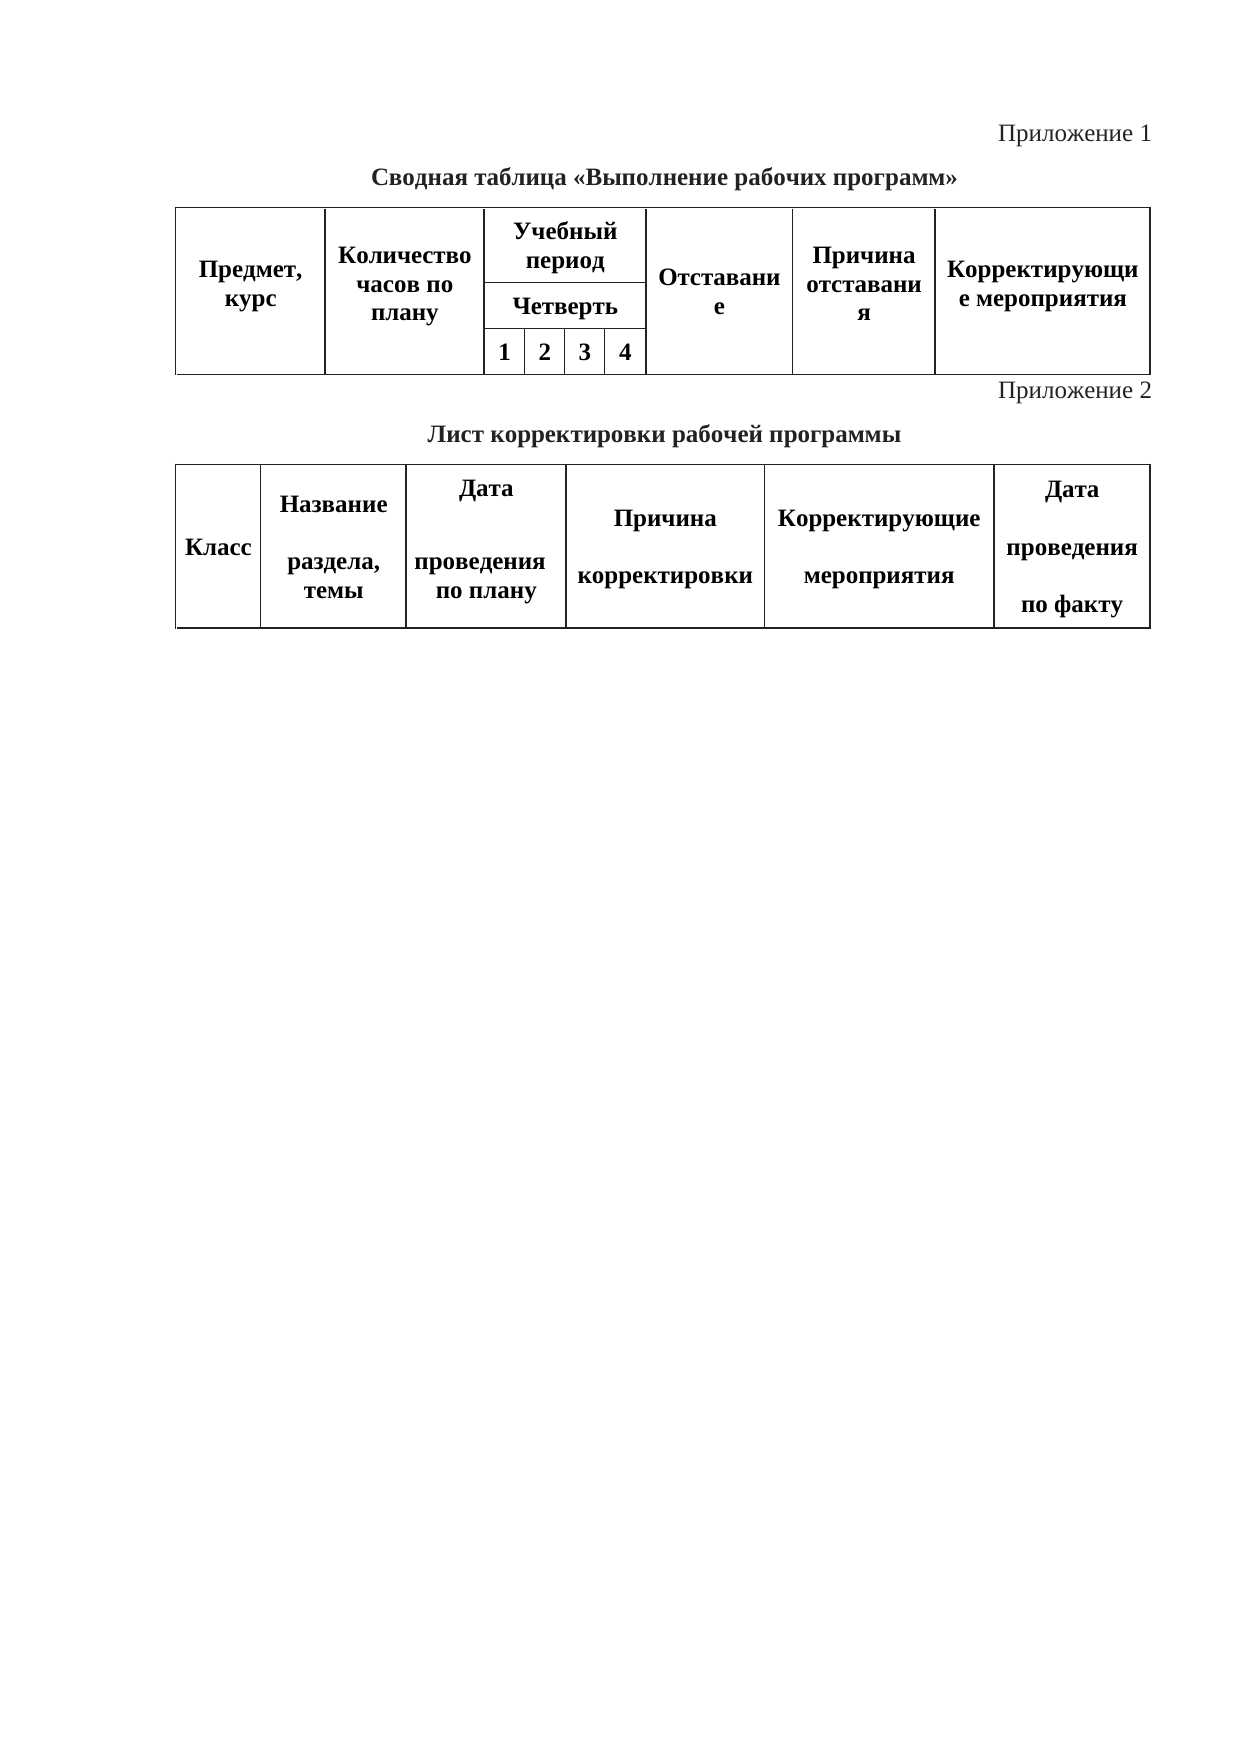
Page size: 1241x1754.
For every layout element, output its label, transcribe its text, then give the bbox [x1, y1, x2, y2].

text Сводная таблица «Выполнение рабочих программ» [177, 162, 1152, 191]
table_header Количество часов по плану [326, 208, 484, 373]
table_header Отставание [647, 208, 792, 373]
table_header Корректирующие мероприятия [936, 208, 1149, 373]
text Приложение 1 [177, 118, 1152, 147]
text Лист корректировки рабочей программы [177, 419, 1152, 448]
table_header Причина отставания [793, 208, 935, 373]
table_header Дата проведения по факту [995, 465, 1149, 627]
table_header Название раздела, темы [261, 465, 405, 627]
table_header Дата проведения по плану [407, 465, 565, 627]
table_header Предмет, курс [176, 208, 325, 373]
table_header Причина корректировки [567, 465, 764, 627]
table_header Класс [176, 465, 260, 627]
table_cell 2 [525, 329, 564, 373]
table_cell Четверть [485, 283, 645, 327]
table_cell 3 [565, 329, 604, 373]
table_header Корректирующие мероприятия [765, 465, 993, 627]
text Приложение 2 [177, 375, 1152, 404]
table_header Учебный период [485, 208, 646, 282]
table_cell 1 [485, 329, 524, 373]
table_cell 4 [605, 329, 645, 373]
